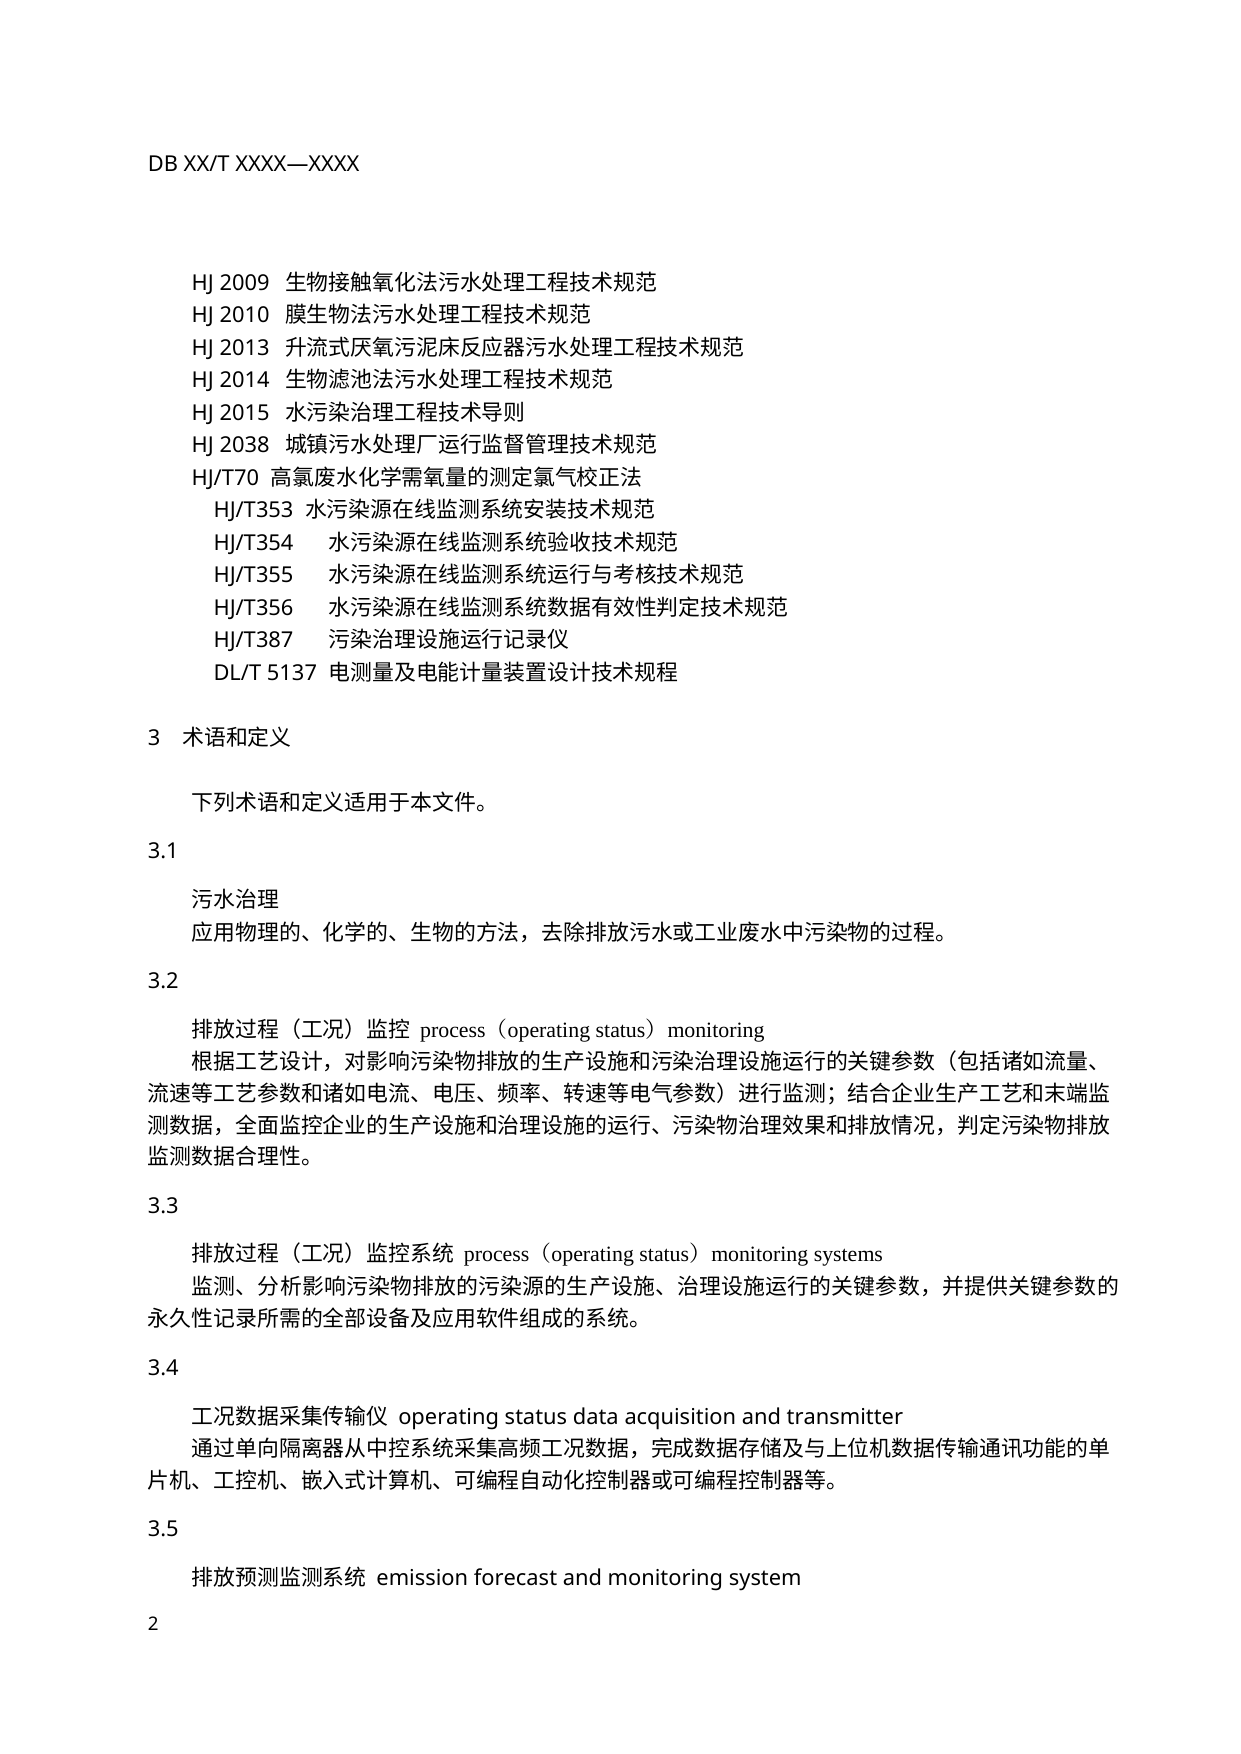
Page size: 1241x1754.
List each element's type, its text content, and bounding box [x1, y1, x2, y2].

text HJ 2014 生物滤池法污水处理工程技术规范 [148, 362, 1122, 394]
text HJ 2038 城镇污水处理厂运行监督管理技术规范 [148, 427, 1122, 459]
text 工况数据采集传输仪 operating status data acquisition and transmitter [148, 1398, 1122, 1431]
text HJ 2013 升流式厌氧污泥床反应器污水处理工程技术规范 [148, 329, 1122, 362]
text 根据工艺设计，对影响污染物排放的生产设施和污染治理设施运行的关键参数（包括诸如流量、流速等工艺参数和诸如电流、电压、频率、转速等电气参数）进行监测；结合企业生产工艺和末端监测数据，全面监控企业的生产设施和治理设施的运行、污染物治理效果和排放情况，判定污染物排放监测数据合理性。 [148, 1044, 1122, 1171]
text HJ/T353 水污染源在线监测系统安装技术规范 [148, 492, 1122, 524]
text HJ/T387 污染治理设施运行记录仪 [148, 622, 1122, 654]
text 术语和定义 [148, 719, 1122, 752]
text DL/T 5137 电测量及电能计量装置设计技术规程 [148, 654, 1122, 687]
text 排放过程（工况）监控 process（operating status）monitoring [148, 1012, 1122, 1044]
text HJ/T354 水污染源在线监测系统验收技术规范 [148, 524, 1122, 557]
text HJ 2009 生物接触氧化法污水处理工程技术规范 [148, 264, 1122, 297]
text HJ/T70 高氯废水化学需氧量的测定氯气校正法 [148, 459, 1122, 492]
text HJ 2010 膜生物法污水处理工程技术规范 [148, 297, 1122, 329]
text 通过单向隔离器从中控系统采集高频工况数据，完成数据存储及与上位机数据传输通讯功能的单片机、工控机、嵌入式计算机、可编程自动化控制器或可编程控制器等。 [148, 1431, 1122, 1494]
text 污水治理 [148, 882, 1122, 914]
text HJ/T355 水污染源在线监测系统运行与考核技术规范 [148, 557, 1122, 589]
text 排放过程（工况）监控系统 process（operating status）monitoring systems [148, 1236, 1122, 1268]
text HJ 2015 水污染治理工程技术导则 [148, 394, 1122, 427]
text 应用物理的、化学的、生物的方法，去除排放污水或工业废水中污染物的过程。 [148, 914, 1122, 947]
text HJ/T356 水污染源在线监测系统数据有效性判定技术规范 [148, 589, 1122, 622]
text 监测、分析影响污染物排放的污染源的生产设施、治理设施运行的关键参数，并提供关键参数的永久性记录所需的全部设备及应用软件组成的系统。 [148, 1268, 1122, 1333]
text 排放预测监测系统 emission forecast and monitoring system [148, 1559, 1122, 1592]
